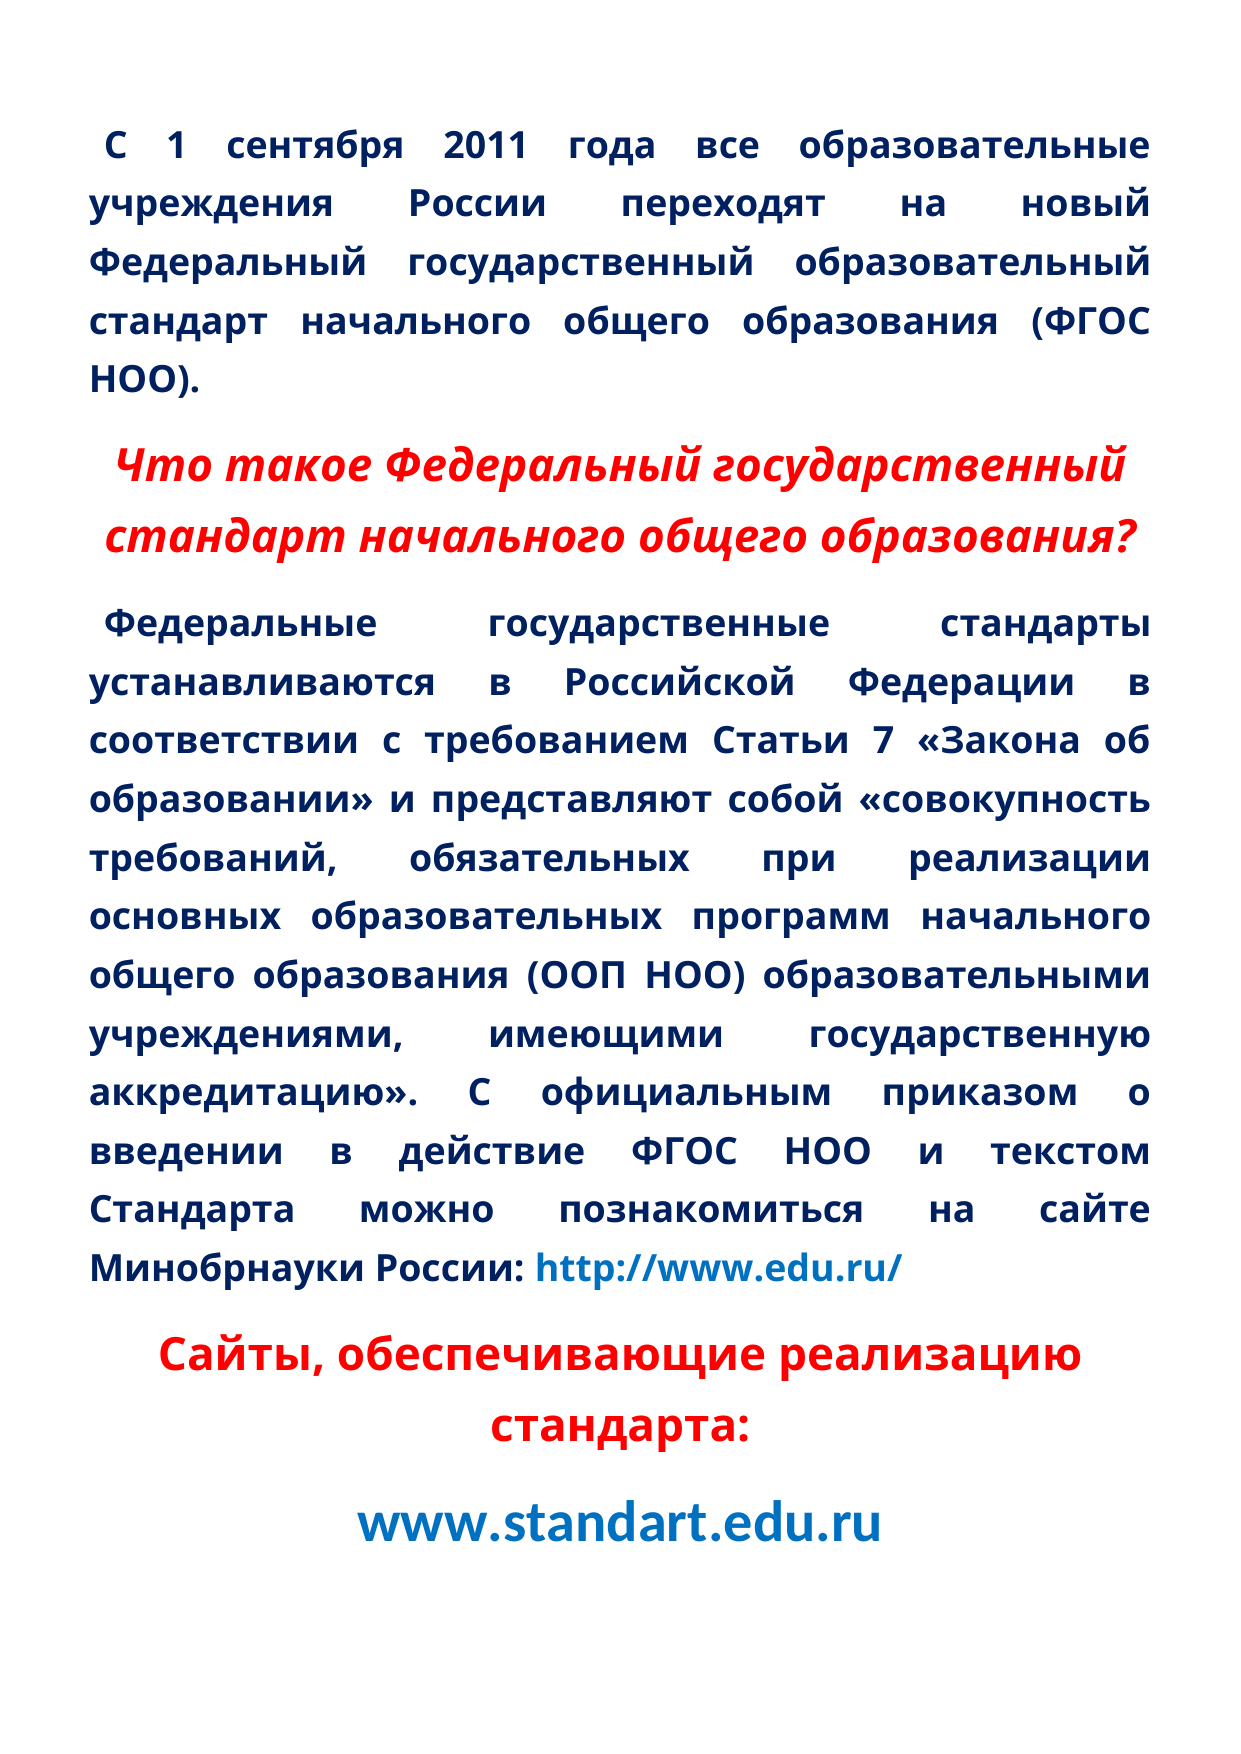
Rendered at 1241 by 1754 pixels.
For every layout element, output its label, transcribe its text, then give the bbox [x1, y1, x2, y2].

text Что такое Федеральный государственный стандарт начального общего образования? [88, 432, 1152, 566]
text Федеральные государственные стандарты устанавливаются в Российской Федерации в соответствии с требованием Статьи 7 «Закона об образовании» и представляют собой «совокупность требований, обязательных при реализации основных образовательных программ начального общего образования (ООП НОО) образовательными учреждениями, имеющими государственную аккредитацию». С официальным приказом о введении в действие ФГОС НОО и текстом Стандарта можно познакомиться на сайте Минобрнауки России: http://www.edu.ru/ [88, 596, 1152, 1292]
text С 1 сентября 2011 года все образовательные учреждения России переходят на новый Федеральный государственный образовательный стандарт начального общего образования (ФГОС НОО). [88, 118, 1152, 404]
text Сайты, обеспечивающие реализацию стандарта: [88, 1321, 1152, 1455]
text www.standart.edu.ru [88, 1485, 1152, 1556]
